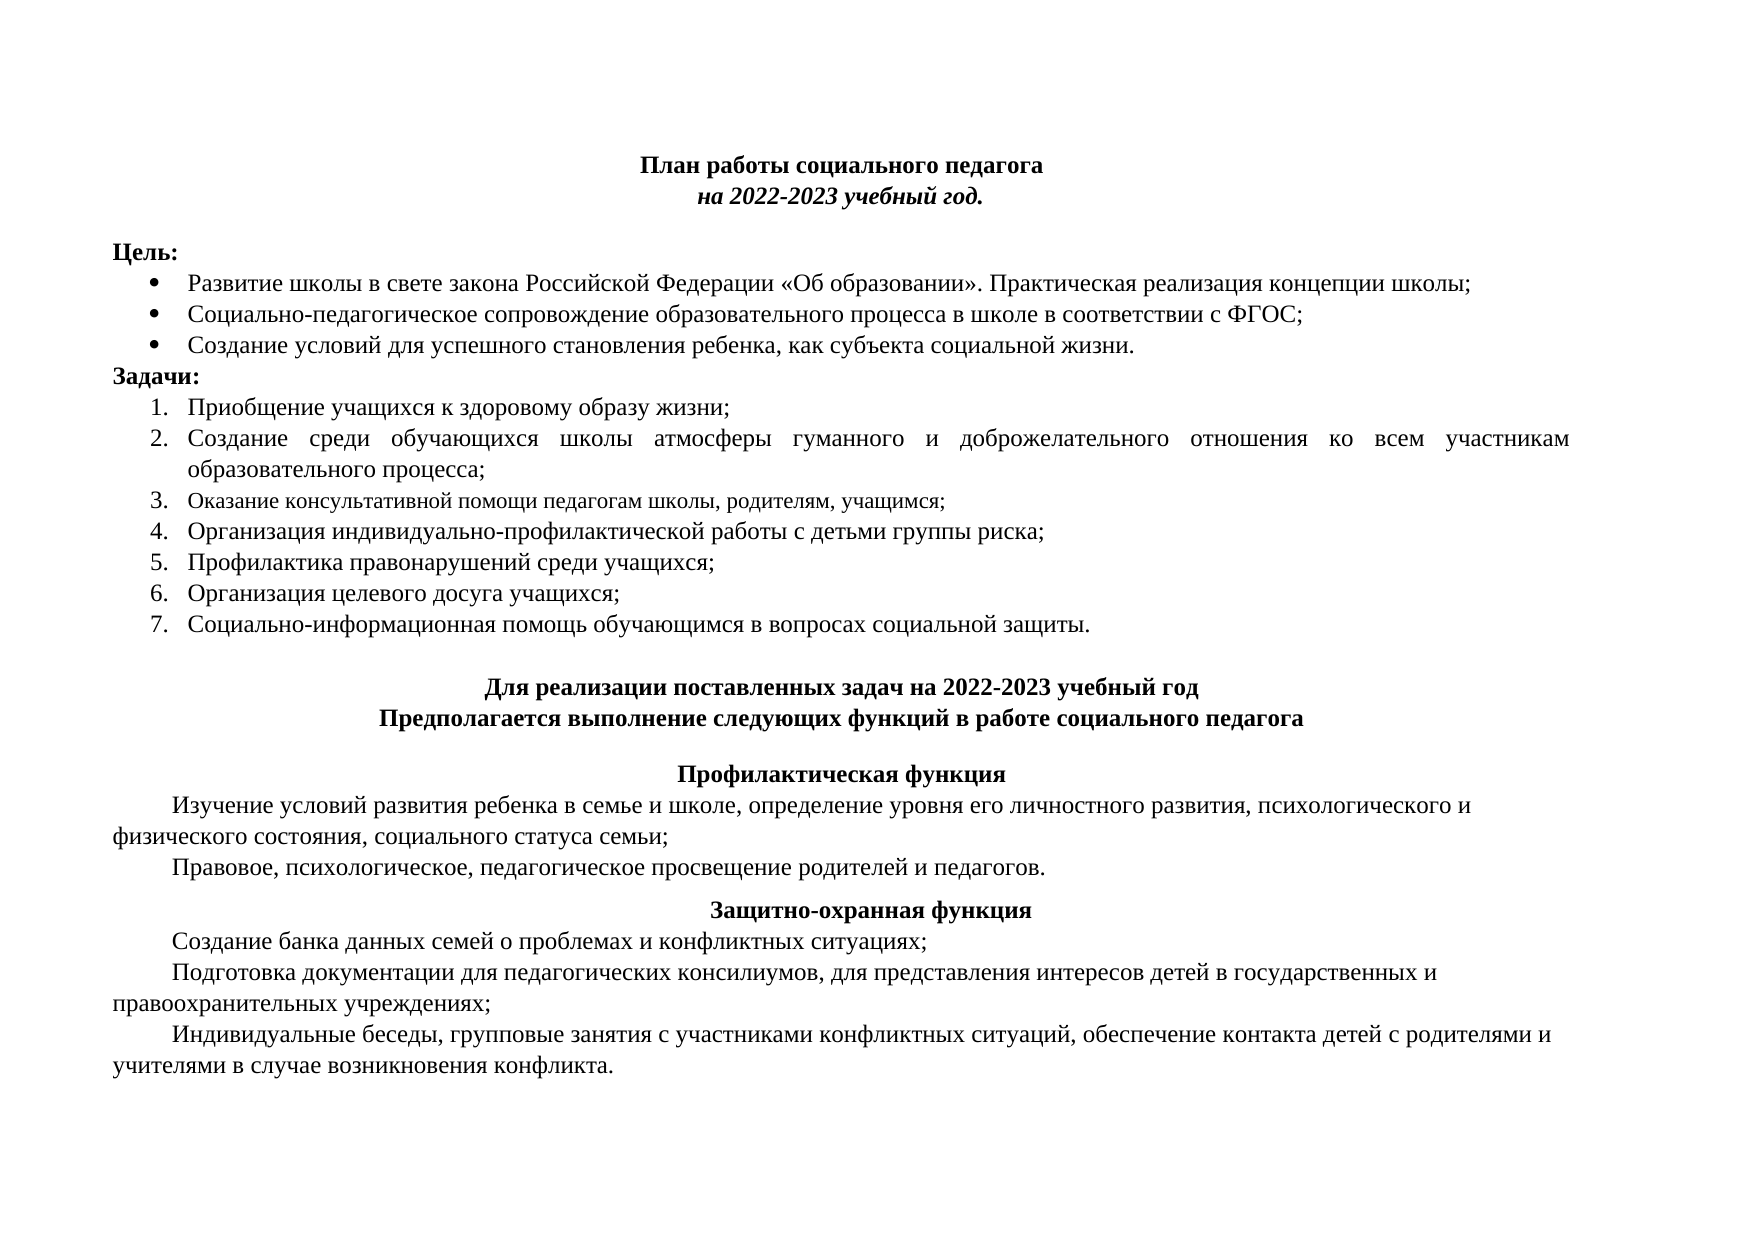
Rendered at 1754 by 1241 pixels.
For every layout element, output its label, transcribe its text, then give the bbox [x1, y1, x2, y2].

list Организация целевого досуга учащихся; [150, 578, 1571, 607]
text Задачи: [112, 361, 1571, 390]
text Цель: [112, 237, 1571, 266]
list Приобщение учащихся к здоровому образу жизни; [150, 392, 1571, 421]
list Создание условий для успешного становления ребенка, как субъекта социальной жизни. [150, 330, 1571, 359]
text Создание банка данных семей о проблемах и конфликтных ситуациях; [112, 926, 1571, 955]
text Для реализации поставленных задач на 2022-2023 учебный год [112, 672, 1571, 700]
text План работы социального педагога [112, 150, 1571, 179]
text Индивидуальные беседы, групповые занятия с участниками конфликтных ситуаций, обеспечение контакта детей с родителями и учителями в случае возникновения конфликта. [112, 1019, 1571, 1079]
list Создание среди обучающихся школы атмосферы гуманного и доброжелательного отношения ко всем участникам образовательного процесса; [150, 423, 1571, 483]
text Правовое, психологическое, педагогическое просвещение родителей и педагогов. [112, 852, 1571, 881]
list Социально-педагогическое сопровождение образовательного процесса в школе в соответствии с ФГОС; [150, 299, 1571, 328]
text Профилактическая функция [112, 759, 1571, 787]
text на 2022-2023 учебный год. [112, 181, 1571, 210]
text Подготовка документации для педагогических консилиумов, для представления интересов детей в государственных и правоохранительных учреждениях; [112, 957, 1571, 1017]
list Организация индивидуально-профилактической работы с детьми группы риска; [150, 516, 1571, 545]
text Изучение условий развития ребенка в семье и школе, определение уровня его личностного развития, психологического и физического состояния, социального статуса семьи; [112, 790, 1571, 849]
text Защитно-охранная функция [112, 895, 1571, 924]
list Развитие школы в свете закона Российской Федерации «Об образовании». Практическая реализация концепции школы; [150, 268, 1571, 297]
list Оказание консультативной помощи педагогам школы, родителям, учащимся; [150, 485, 1571, 514]
text Предполагается выполнение следующих функций в работе социального педагога [112, 703, 1571, 731]
list Социально-информационная помощь обучающимся в вопросах социальной защиты. [150, 609, 1571, 638]
list Профилактика правонарушений среди учащихся; [150, 547, 1571, 576]
